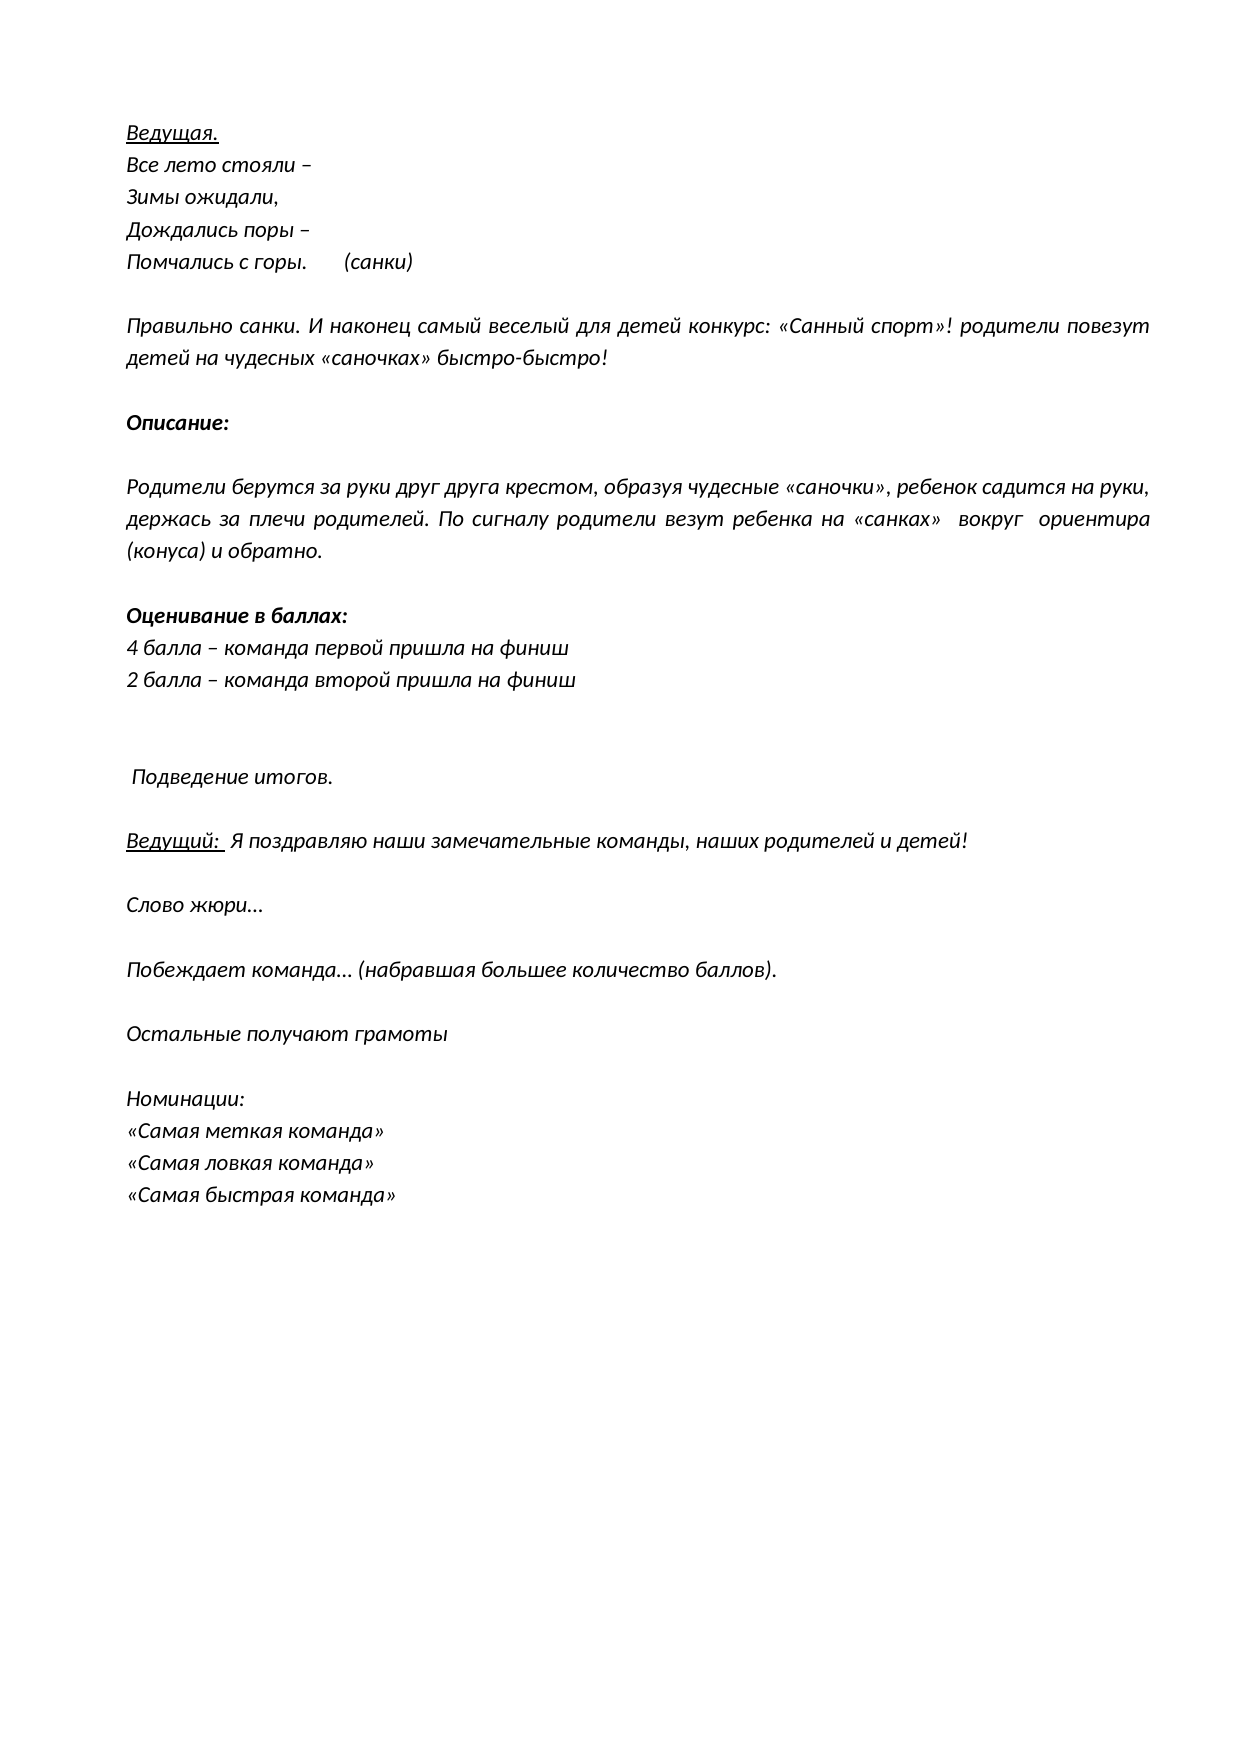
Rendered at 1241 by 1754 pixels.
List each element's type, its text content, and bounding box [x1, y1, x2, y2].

list Слово жюри… [126, 891, 1152, 919]
list 2 балла – команда второй пришла на финиш [126, 665, 1152, 693]
list Ведущий: Я поздравляю наши замечательные команды, наших родителей и детей! [126, 826, 1152, 854]
list Все лето стояли – [126, 150, 1152, 178]
list Описание: [126, 408, 1152, 436]
list Родители берутся за руки друг друга крестом, образуя чудесные «саночки», ребенок садится на руки, держась за плечи родителей. По сигналу родители везут ребенка на «санках» вокруг ориентира (конуса) и обратно. [126, 472, 1152, 564]
list Помчались с горы. (санки) [126, 247, 1152, 275]
list Оценивание в баллах: [126, 601, 1152, 629]
list Побеждает команда… (набравшая большее количество баллов). [126, 955, 1152, 983]
list Зимы ожидали, [126, 182, 1152, 211]
list Дождались поры – [126, 215, 1152, 243]
list Подведение итогов. [126, 762, 1152, 790]
list 4 балла – команда первой пришла на финиш [126, 633, 1152, 661]
list Ведущая. [126, 118, 1152, 146]
list «Самая меткая команда» [126, 1116, 1152, 1144]
list «Самая быстрая команда» [126, 1180, 1152, 1208]
list Остальные получают грамоты [126, 1019, 1152, 1047]
list Правильно санки. И наконец самый веселый для детей конкурс: «Санный спорт»! родители повезут детей на чудесных «саночках» быстро-быстро! [126, 311, 1152, 371]
list «Самая ловкая команда» [126, 1148, 1152, 1176]
list Номинации: [126, 1084, 1152, 1112]
